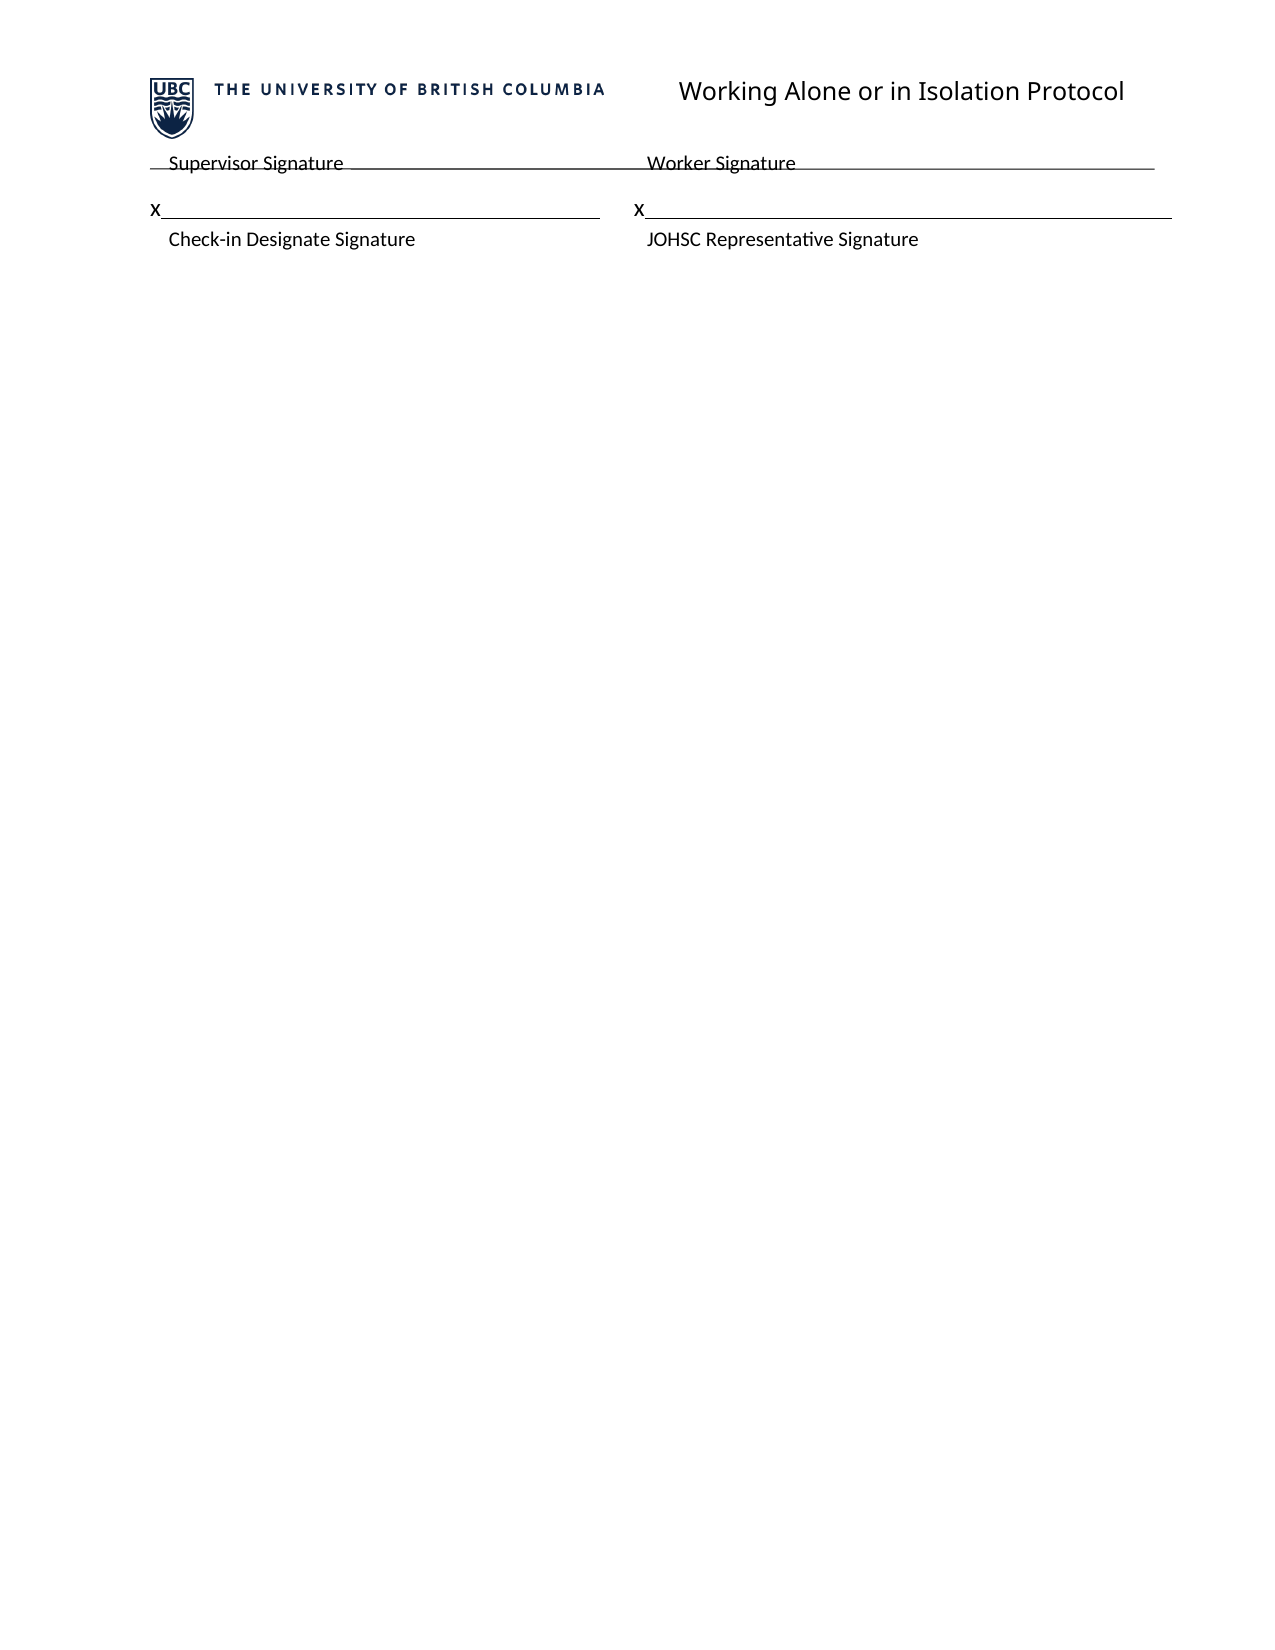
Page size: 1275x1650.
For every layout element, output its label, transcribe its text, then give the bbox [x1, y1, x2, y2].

text Supervisor Signature Worker Signature [150, 150, 1125, 175]
text Check-in Designate Signature JOHSC Representative Signature [150, 227, 1125, 252]
picture [150, 78, 604, 139]
text x x [150, 192, 1191, 222]
